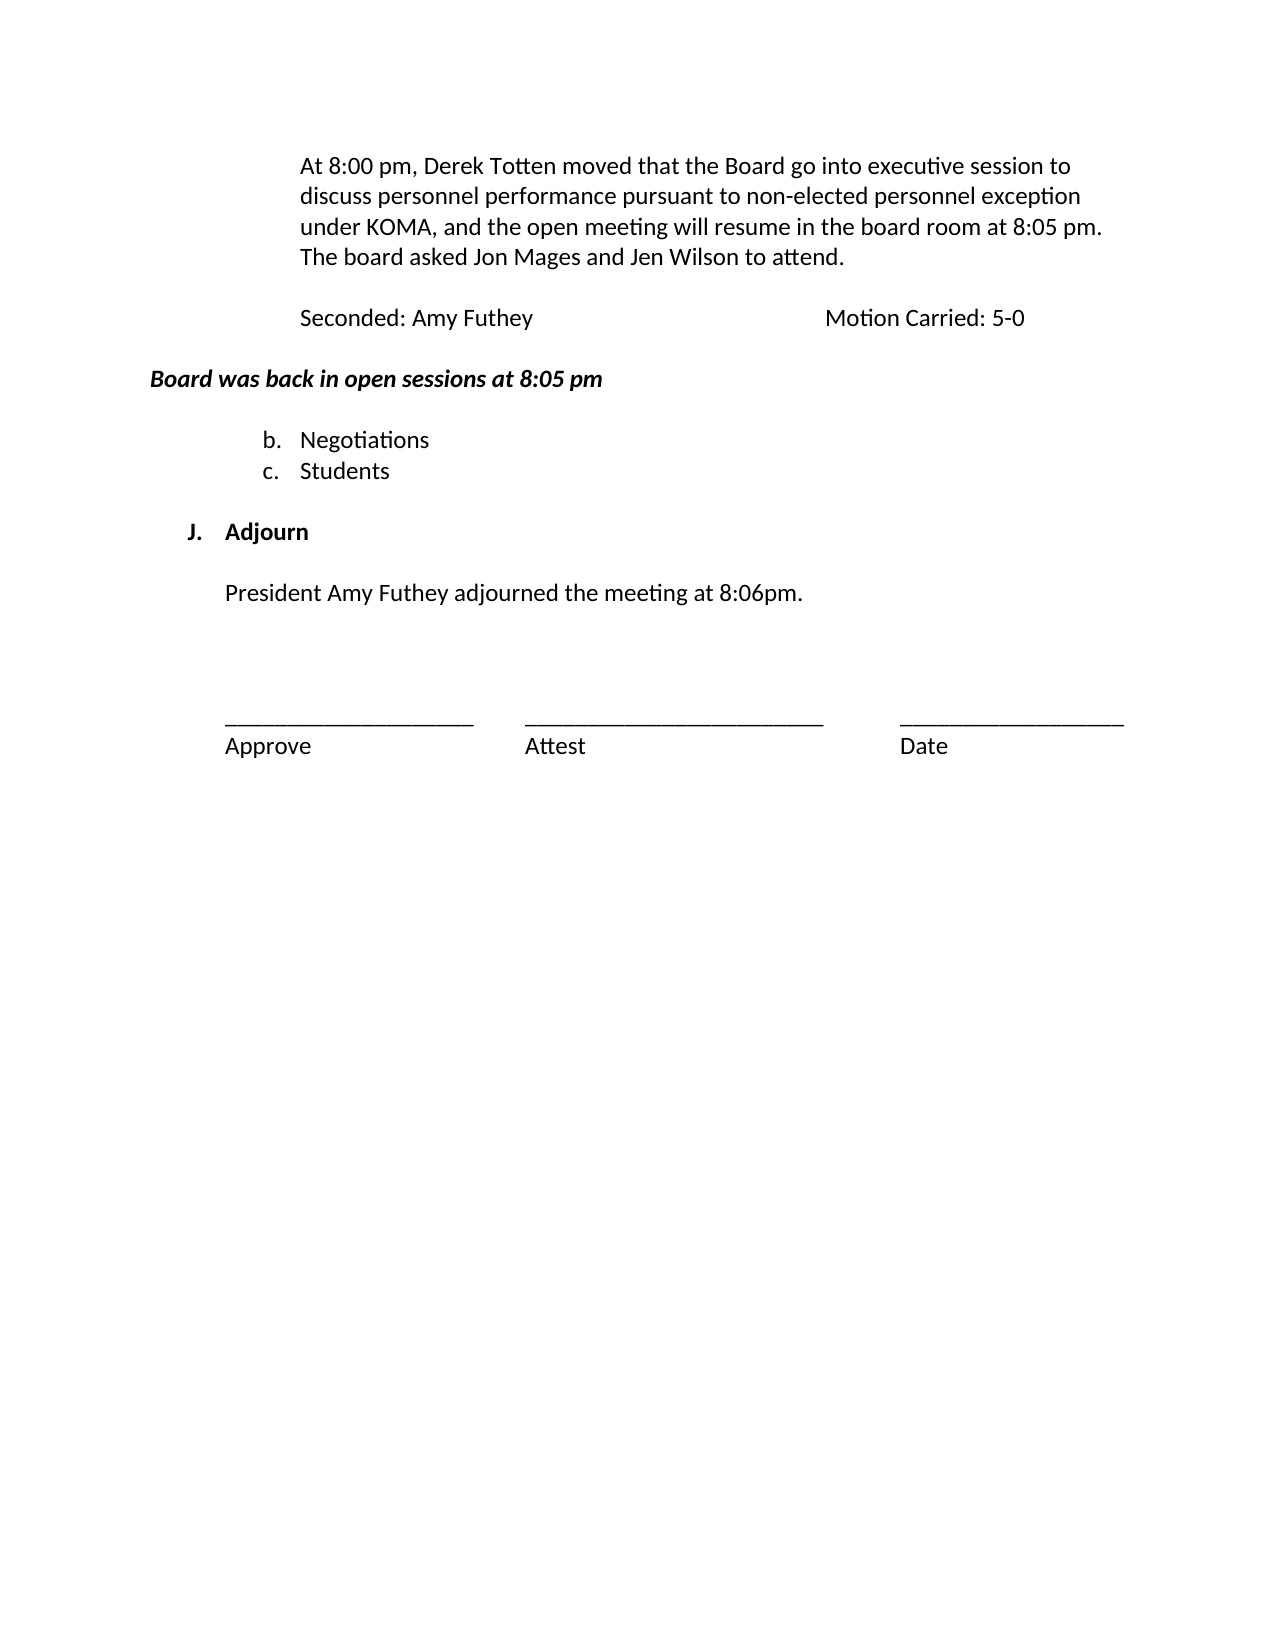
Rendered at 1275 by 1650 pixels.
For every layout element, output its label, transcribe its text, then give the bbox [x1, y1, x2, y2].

list Negotiations [262, 425, 1125, 455]
list Students [262, 455, 1125, 486]
text President Amy Futhey adjourned the meeting at 8:06pm. [225, 577, 1125, 608]
text Seconded: Amy Futhey Motion Carried: 5-0 [225, 303, 1125, 333]
text At 8:00 pm, Derek Totten moved that the Board go into executive session to discuss personnel performance pursuant to non-elected personnel exception under KOMA, and the open meeting will resume in the board room at 8:05 pm. The board asked Jon Mages and Jen Wilson to attend. [300, 150, 1125, 272]
text ____________________ ________________________ __________________ [225, 699, 1125, 730]
text Approve Attest Date [225, 730, 1125, 760]
text Board was back in open sessions at 8:05 pm [150, 364, 1125, 394]
list Adjourn [187, 516, 1125, 547]
